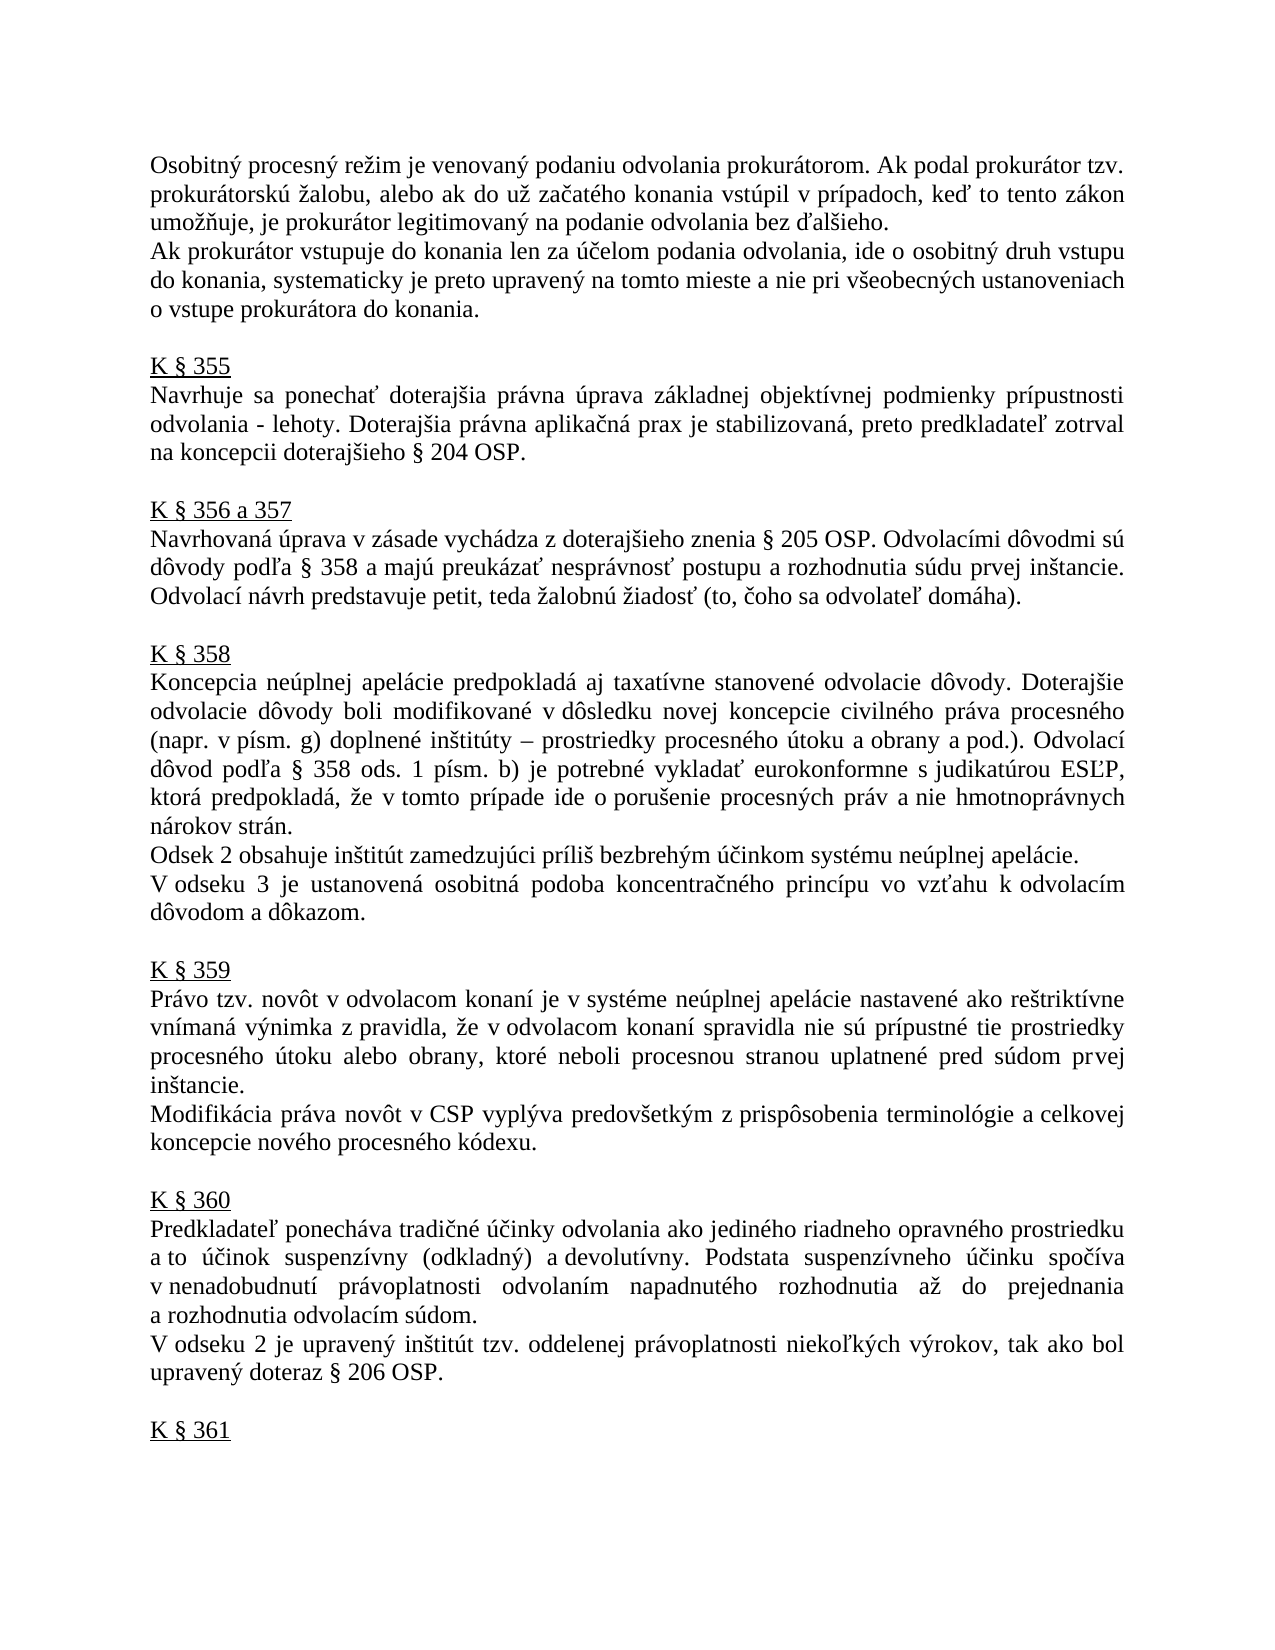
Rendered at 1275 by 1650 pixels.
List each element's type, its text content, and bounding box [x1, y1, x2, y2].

text K § 360 [150, 1185, 1125, 1214]
text V odseku 2 je upravený inštitút tzv. oddelenej právoplatnosti niekoľkých výrokov, tak ako bol upravený doteraz § 206 OSP. [150, 1329, 1125, 1386]
text K § 361 [150, 1415, 1125, 1444]
text K § 358 [150, 639, 1125, 667]
text Koncepcia neúplnej apelácie predpokladá aj taxatívne stanovené odvolacie dôvody. Doterajšie odvolacie dôvody boli modifikované v dôsledku novej koncepcie civilného práva procesného (napr. v písm. g) doplnené inštitúty – prostriedky procesného útoku a obrany a pod.). Odvolací dôvod podľa § 358 ods. 1 písm. b) je potrebné vykladať eurokonformne s judikatúrou ESĽP, ktorá predpokladá, že v tomto prípade ide o porušenie procesných práv a nie hmotnoprávnych nárokov strán. [150, 667, 1125, 840]
text K § 359 [150, 955, 1125, 984]
text Navrhuje sa ponechať doterajšia právna úprava základnej objektívnej podmienky prípustnosti odvolania - lehoty. Doterajšia právna aplikačná prax je stabilizovaná, preto predkladateľ zotrval na koncepcii doterajšieho § 204 OSP. [150, 380, 1125, 466]
text V odseku 3 je ustanovená osobitná podoba koncentračného princípu vo vzťahu k odvolacím dôvodom a dôkazom. [150, 869, 1125, 926]
text Modifikácia práva novôt v CSP vyplýva predovšetkým z prispôsobenia terminológie a celkovej koncepcie nového procesného kódexu. [150, 1099, 1125, 1156]
text Predkladateľ ponecháva tradičné účinky odvolania ako jediného riadneho opravného prostriedku a to účinok suspenzívny (odkladný) a devolutívny. Podstata suspenzívneho účinku spočíva v nenadobudnutí právoplatnosti odvolaním napadnutého rozhodnutia až do prejednania a rozhodnutia odvolacím súdom. [150, 1214, 1125, 1329]
text K § 356 a 357 [150, 495, 1125, 524]
text Právo tzv. novôt v odvolacom konaní je v systéme neúplnej apelácie nastavené ako reštriktívne vnímaná výnimka z pravidla, že v odvolacom konaní spravidla nie sú prípustné tie prostriedky procesného útoku alebo obrany, ktoré neboli procesnou stranou uplatnené pred súdom prvej inštancie. [150, 984, 1125, 1099]
text Odsek 2 obsahuje inštitút zamedzujúci príliš bezbrehým účinkom systému neúplnej apelácie. [150, 840, 1125, 869]
text K § 355 [150, 351, 1125, 380]
text Ak prokurátor vstupuje do konania len za účelom podania odvolania, ide o osobitný druh vstupu do konania, systematicky je preto upravený na tomto mieste a nie pri všeobecných ustanoveniach o vstupe prokurátora do konania. [150, 236, 1125, 322]
text Osobitný procesný režim je venovaný podaniu odvolania prokurátorom. Ak podal prokurátor tzv. prokurátorskú žalobu, alebo ak do už začatého konania vstúpil v prípadoch, keď to tento zákon umožňuje, je prokurátor legitimovaný na podanie odvolania bez ďalšieho. [150, 150, 1125, 236]
text Navrhovaná úprava v zásade vychádza z doterajšieho znenia § 205 OSP. Odvolacími dôvodmi sú dôvody podľa § 358 a majú preukázať nesprávnosť postupu a rozhodnutia súdu prvej inštancie. Odvolací návrh predstavuje petit, teda žalobnú žiadosť (to, čoho sa odvolateľ domáha). [150, 524, 1125, 610]
